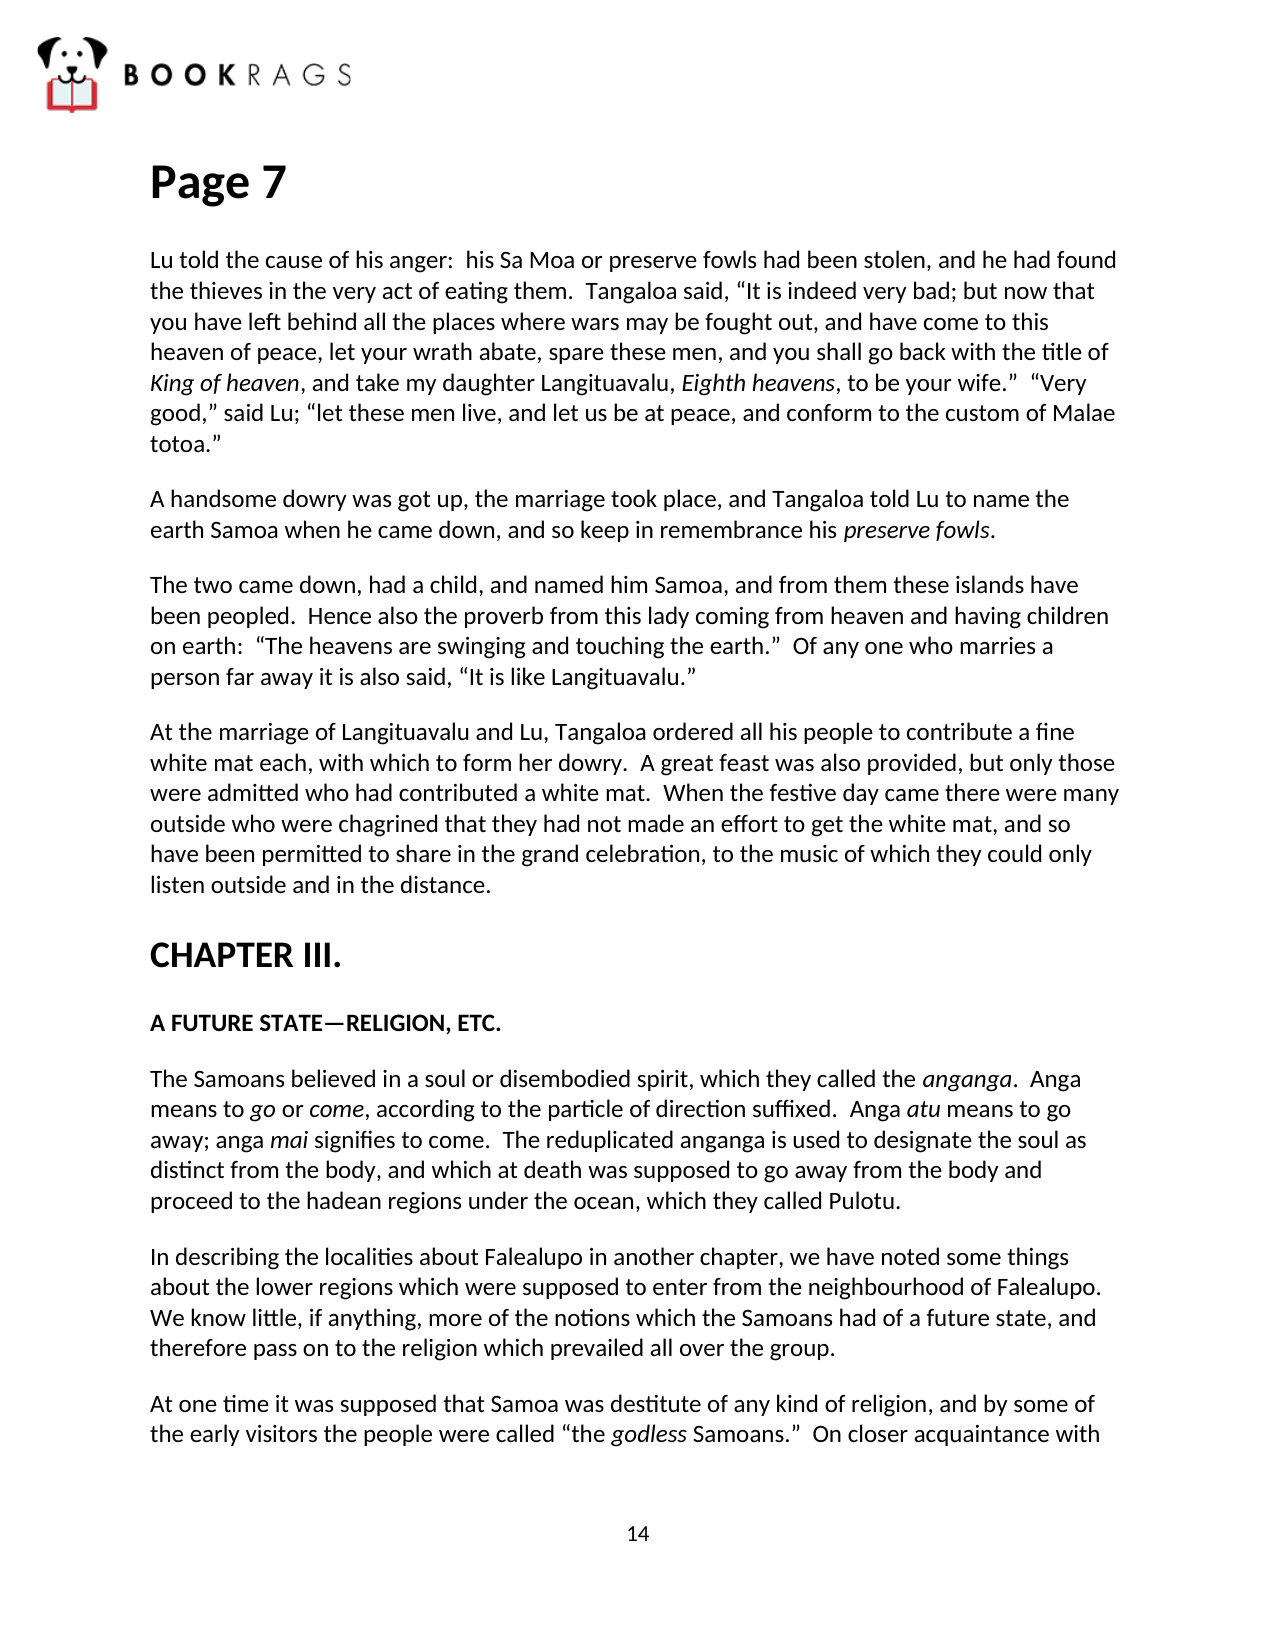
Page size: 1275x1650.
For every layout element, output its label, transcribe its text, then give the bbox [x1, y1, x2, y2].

text Lu told the cause of his anger: his Sa Moa or preserve fowls had been stolen, and he had found the thieves in the very act of eating them. Tangaloa said, “It is indeed very bad; but now that you have left behind all the places where wars may be fought out, and have come to this heaven of peace, let your wrath abate, spare these men, and you shall go back with the title of King of heaven, and take my daughter Langituavalu, Eighth heavens, to be your wife.” “Very good,” said Lu; “let these men live, and let us be at peace, and conform to the custom of Malae totoa.” [150, 244, 1125, 458]
text Page 7 [150, 150, 1125, 211]
text A handsome dowry was got up, the marriage took place, and Tangaloa told Lu to name the earth Samoa when he came down, and so keep in remembrance his preserve fowls. [150, 483, 1125, 544]
text A FUTURE STATE—­RELIGION, ETC. [150, 1008, 1125, 1038]
text In describing the localities about Falealupo in another chapter, we have noted some things about the lower regions which were supposed to enter from the neighbourhood of Falealupo. We know little, if anything, more of the notions which the Samoans had of a future state, and therefore pass on to the religion which prevailed all over the group. [150, 1241, 1125, 1363]
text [150, 1388, 1125, 1449]
text The two came down, had a child, and named him Samoa, and from them these islands have been peopled. Hence also the proverb from this lady coming from heaven and having children on earth: “The heavens are swinging and touching the earth.” Of any one who marries a person far away it is also said, “It is like Langituavalu.” [150, 569, 1125, 691]
picture [37, 37, 351, 113]
text CHAPTER III. [150, 931, 1125, 976]
text The Samoans believed in a soul or disembodied spirit, which they called the anganga. Anga means to go or come, according to the particle of direction suffixed. Anga atu means to go away; anga mai signifies to come. The reduplicated anganga is used to designate the soul as distinct from the body, and which at death was supposed to go away from the body and proceed to the hadean regions under the ocean, which they called Pulotu. [150, 1063, 1125, 1216]
text At the marriage of Langituavalu and Lu, Tangaloa ordered all his people to contribute a fine white mat each, with which to form her dowry. A great feast was also provided, but only those were admitted who had contributed a white mat. When the festive day came there were many outside who were chagrined that they had not made an effort to get the white mat, and so have been permitted to share in the grand celebration, to the music of which they could only listen outside and in the distance. [150, 716, 1125, 899]
